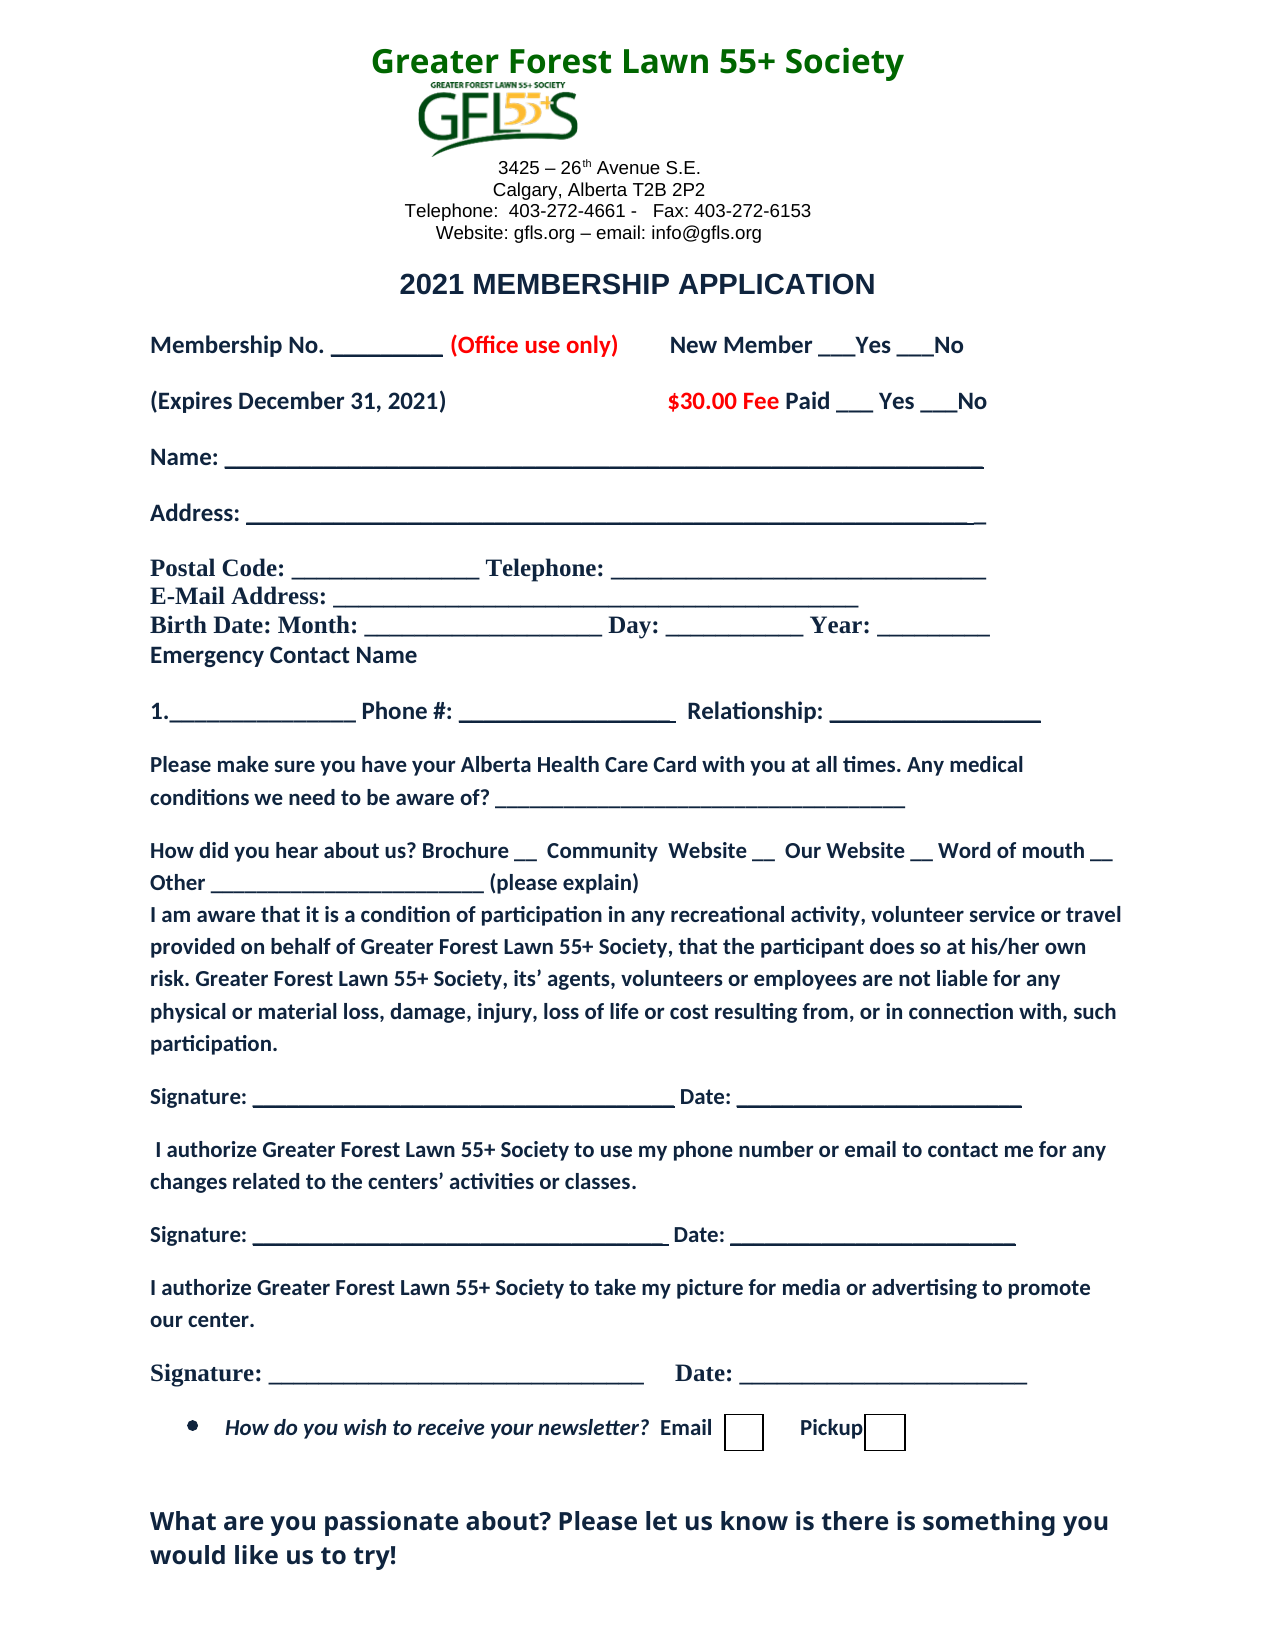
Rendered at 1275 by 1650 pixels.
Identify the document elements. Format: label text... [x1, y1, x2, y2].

subtitle Signature: ______________________________ Date: _______________________ [150, 1358, 1125, 1387]
text I authorize Greater Forest Lawn 55+ Society to use my phone number or email to contact me for any changes related to the centers’ activities or classes. [150, 1135, 1125, 1195]
text Signature: ____________________________________ Date: _________________________ [150, 1220, 1125, 1248]
subtitle E-Mail Address: __________________________________________ [150, 581, 1125, 610]
text Website: gfls.org – email: info@gfls.org [150, 222, 1125, 243]
text What are you passionate about? Please let us know is there is something you would like us to try! [150, 1503, 1125, 1571]
text I authorize Greater Forest Lawn 55+ Society to take my picture for media or advertising to promote our center. [150, 1273, 1125, 1333]
text How did you hear about us? Brochure __ Community Website __ Our Website __ Word of mouth __ [150, 836, 1125, 864]
text (Expires December 31, 2021) $30.00 Fee Paid ___ Yes ___No [150, 385, 1125, 416]
text Please make sure you have your Alberta Health Care Card with you at all times. Any medical conditions we need to be aware of? ____________________________________ [150, 751, 1125, 811]
text Calgary, Alberta T2B 2P2 [150, 178, 1125, 200]
text Name: _____________________________________________________________ [150, 441, 1125, 472]
list How do you wish to receive your newsletter? Email Pickup [187, 1413, 1125, 1442]
text Address: __________________________________________________________ _ [150, 497, 1125, 527]
text Other ________________________ (please explain) [150, 868, 1125, 896]
subtitle Postal Code: _______________ Telephone: ______________________________ [150, 553, 1125, 581]
text 2021 MEMBERSHIP APPLICATION [150, 267, 1125, 301]
text 1._______________ Phone #: _________________ Relationship: _________________ [150, 695, 1125, 725]
subtitle Birth Date: Month: ___________________ Day: ___________ Year: _________ [150, 610, 1125, 639]
text 3425 – 26th Avenue S.E. [150, 157, 1125, 178]
text Telephone: 403-272-4661 - Fax: 403-272-6153 [150, 200, 1125, 222]
text Greater Forest Lawn 55+ Society [150, 37, 1125, 83]
text I am aware that it is a condition of participation in any recreational activity, volunteer service or travel provided on behalf of Greater Forest Lawn 55+ Society, that the participant does so at his/her own risk. Greater Forest Lawn 55+ Society, its’ agents, volunteers or employees are not liable for any physical or material loss, damage, injury, loss of life or cost resulting from, or in connection with, such participation. [150, 900, 1125, 1057]
text Signature: _____________________________________ Date: _________________________ [150, 1082, 1125, 1110]
text Emergency Contact Name [150, 639, 1125, 669]
picture [418, 82, 578, 157]
text Membership No. _________ (Office use only) New Member ___Yes ___No [150, 329, 1125, 360]
